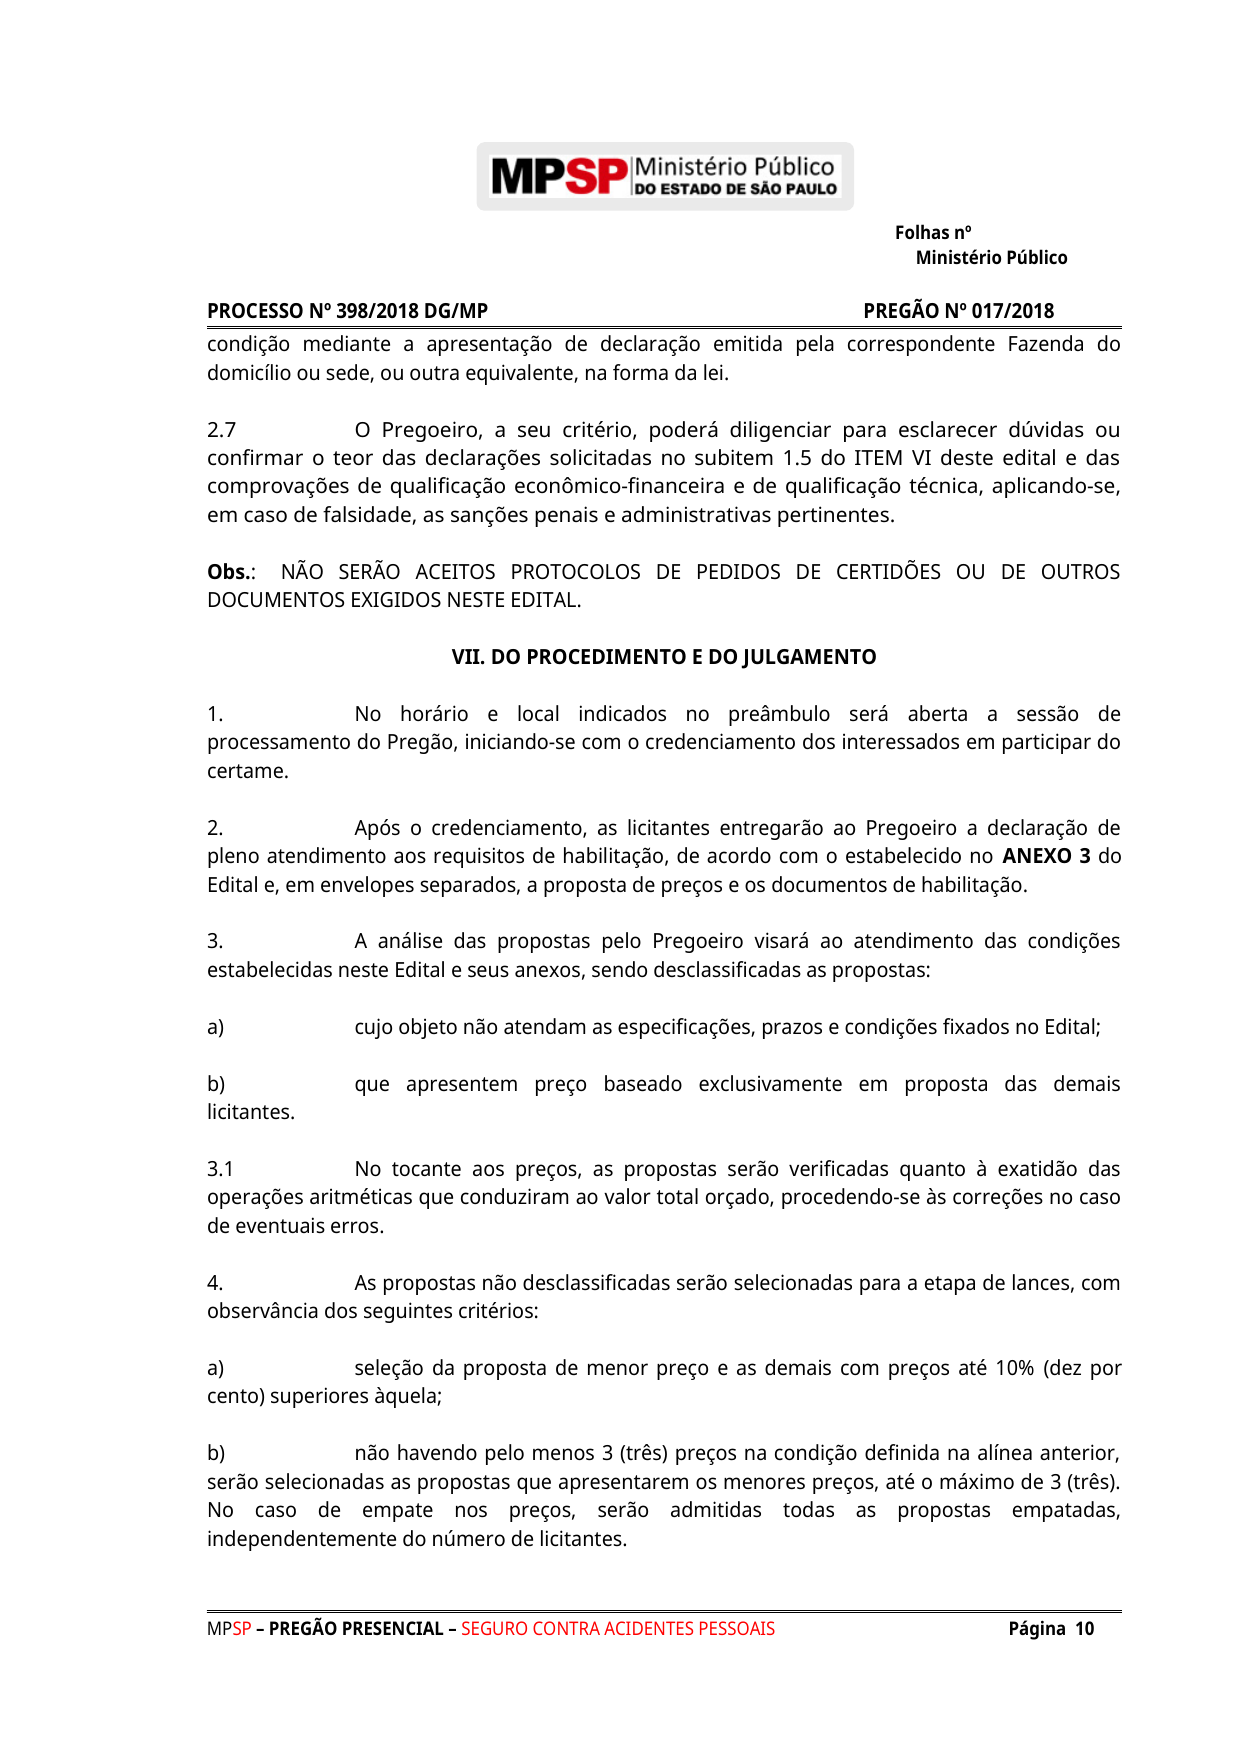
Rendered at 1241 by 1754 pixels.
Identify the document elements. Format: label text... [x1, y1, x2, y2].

text a) seleção da proposta de menor preço e as demais com preços até 10% (dez por cento) superiores àquela; [207, 1353, 1122, 1410]
text Obs.: NÃO SERÃO ACEITOS PROTOCOLOS DE PEDIDOS DE CERTIDÕES OU DE OUTROS DOCUMENTOS EXIGIDOS NESTE EDITAL. [207, 557, 1122, 614]
picture [490, 155, 841, 198]
text 2.7 O Pregoeiro, a seu critério, poderá diligenciar para esclarecer dúvidas ou confirmar o teor das declarações solicitadas no subitem 1.5 do ITEM VI deste edital e das comprovações de qualificação econômico-financeira e de qualificação técnica, aplicando-se, em caso de falsidade, as sanções penais e administrativas pertinentes. [207, 415, 1122, 528]
text 2. Após o credenciamento, as licitantes entregarão ao Pregoeiro a declaração de pleno atendimento aos requisitos de habilitação, de acordo com o estabelecido no ANEXO 3 do Edital e, em envelopes separados, a proposta de preços e os documentos de habilitação. [207, 813, 1122, 898]
text 3. A análise das propostas pelo Pregoeiro visará ao atendimento das condições estabelecidas neste Edital e seus anexos, sendo desclassificadas as propostas: [207, 927, 1122, 983]
text 4. As propostas não desclassificadas serão selecionadas para a etapa de lances, com observância dos seguintes critérios: [207, 1268, 1122, 1325]
text a) cujo objeto não atendam as especificações, prazos e condições fixados no Edital; [207, 1012, 1122, 1040]
subtitle VII. DO PROCEDIMENTO E DO JULGAMENTO [207, 642, 1122, 671]
text 1. No horário e local indicados no preâmbulo será aberta a sessão de processamento do Pregão, iniciando-se com o credenciamento dos interessados em participar do certame. [207, 699, 1122, 784]
text 3.1 No tocante aos preços, as propostas serão verificadas quanto à exatidão das operações aritméticas que conduziram ao valor total orçado, procedendo-se às correções no caso de eventuais erros. [207, 1154, 1122, 1239]
text b) que apresentem preço baseado exclusivamente em proposta das demais licitantes. [207, 1069, 1122, 1126]
text b) não havendo pelo menos 3 (três) preços na condição definida na alínea anterior, serão selecionadas as propostas que apresentarem os menores preços, até o máximo de 3 (três). No caso de empate nos preços, serão admitidas todas as propostas empatadas, independentemente do número de licitantes. [207, 1438, 1122, 1552]
